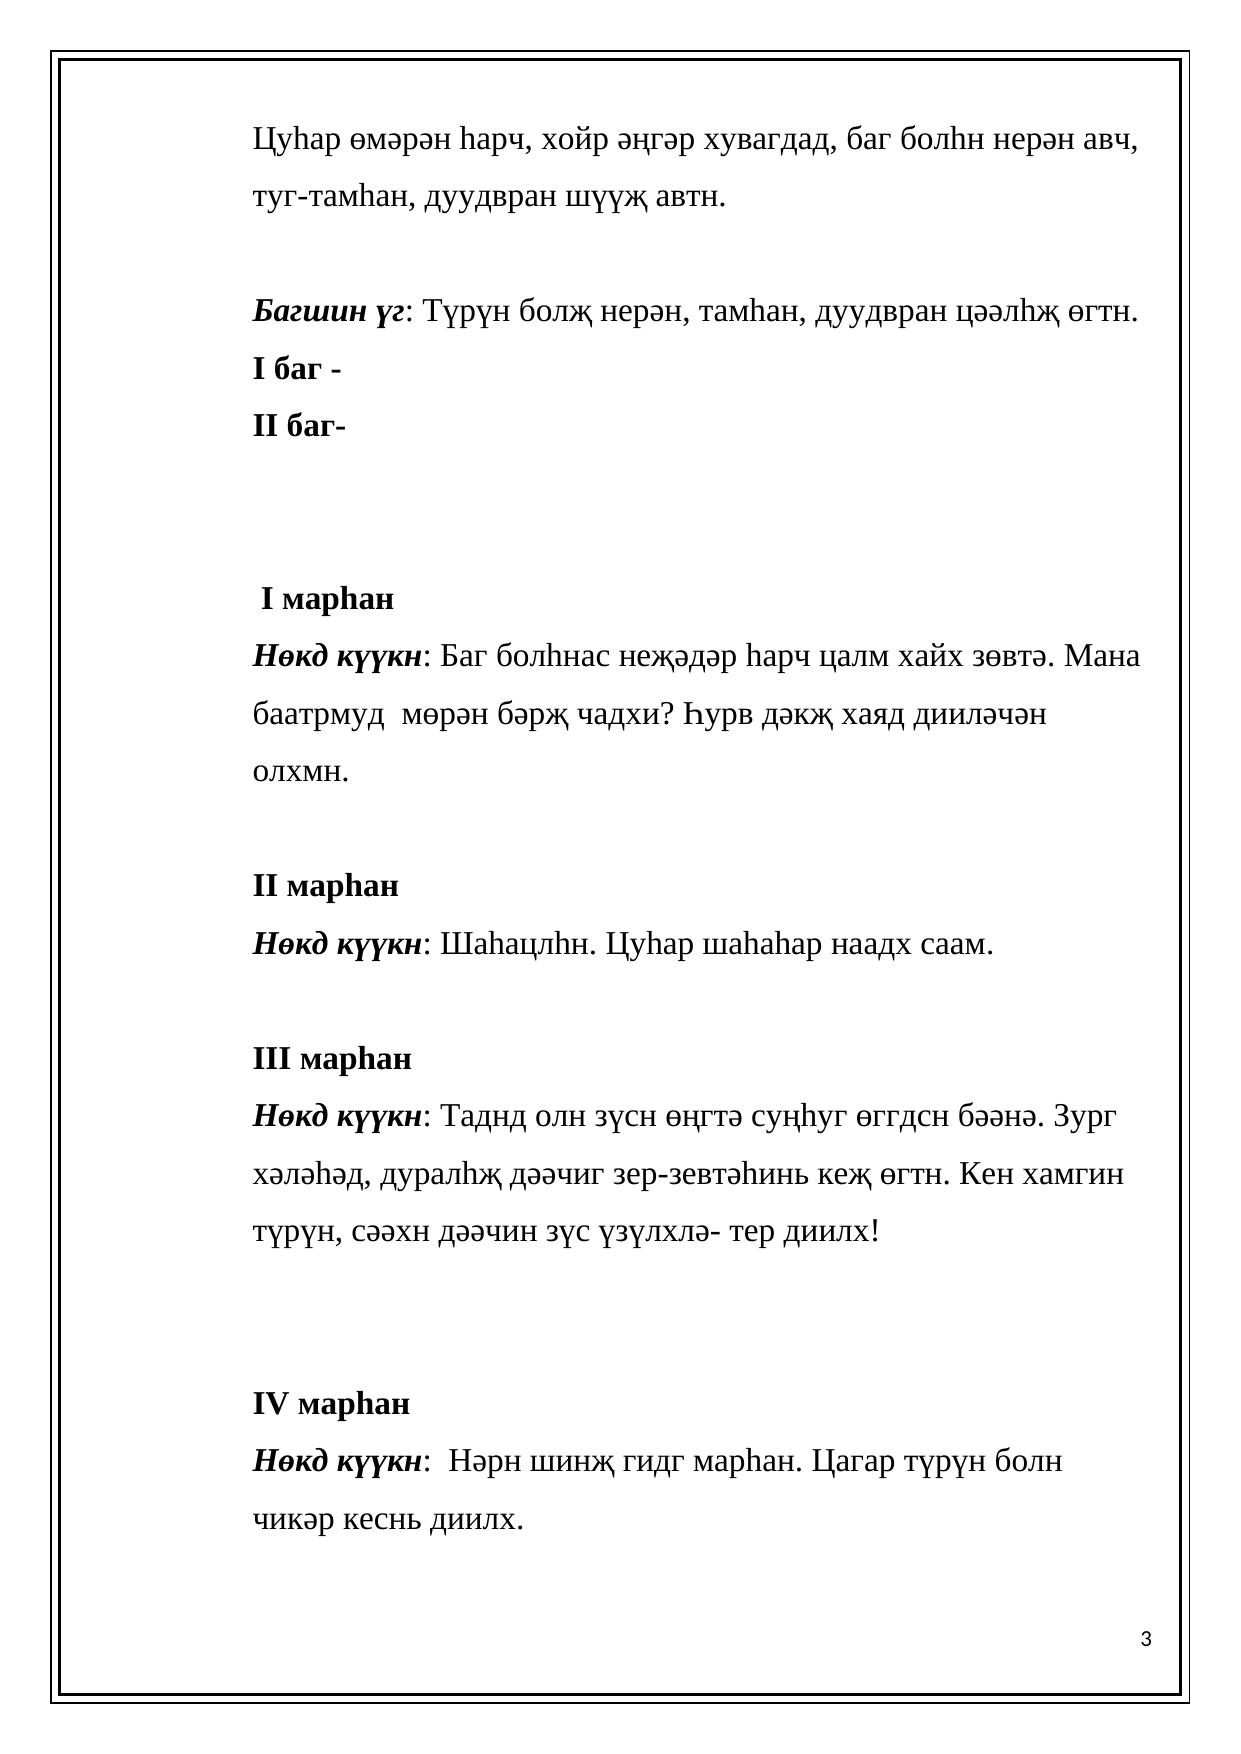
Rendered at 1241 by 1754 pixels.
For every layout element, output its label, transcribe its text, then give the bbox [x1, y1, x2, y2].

list III марһан [252, 1038, 1152, 1076]
list Нөкд күүкн: Таднд олн зүсн өңгтә суңһуг өггдсн бәәнә. Зург хәләһәд, дуралһҗ дәәчиг зер-зевтәһинь кеҗ өгтн. Кен хамгин түрүн, сәәхн дәәчин зүс үзүлхлә- тер диилх! [252, 1096, 1152, 1249]
list I баг - [252, 348, 1152, 386]
list II марһан [252, 866, 1152, 904]
list IV марһан [252, 1383, 1152, 1421]
list Нөкд күүкн: Шаһацлһн. Цуһар шаһаһар наадх саам. [252, 923, 1152, 961]
list Нөкд күүкн: Нәрн шинҗ гидг марһан. Цагар түрүн болн чикәр кеснь диилх. [252, 1441, 1152, 1536]
list I марһан [252, 578, 1152, 616]
list Цуһар өмәрән һарч, хойр әңгәр хувагдад, баг болһн нерән авч, туг-тамһан, дуудвран шүүҗ автн. [252, 118, 1152, 214]
list Багшин үг: Түрүн болҗ нерән, тамһан, дуудвран цәәлһҗ өгтн. [252, 291, 1152, 329]
list II баг- [252, 406, 1152, 444]
list Нөкд күүкн: Баг болһнас неҗәдәр һарч цалм хайх зөвтә. Мана баатрмуд мөрән бәрҗ чадхи? Һурв дәкҗ хаяд дииләчән олхмн. [252, 636, 1152, 789]
